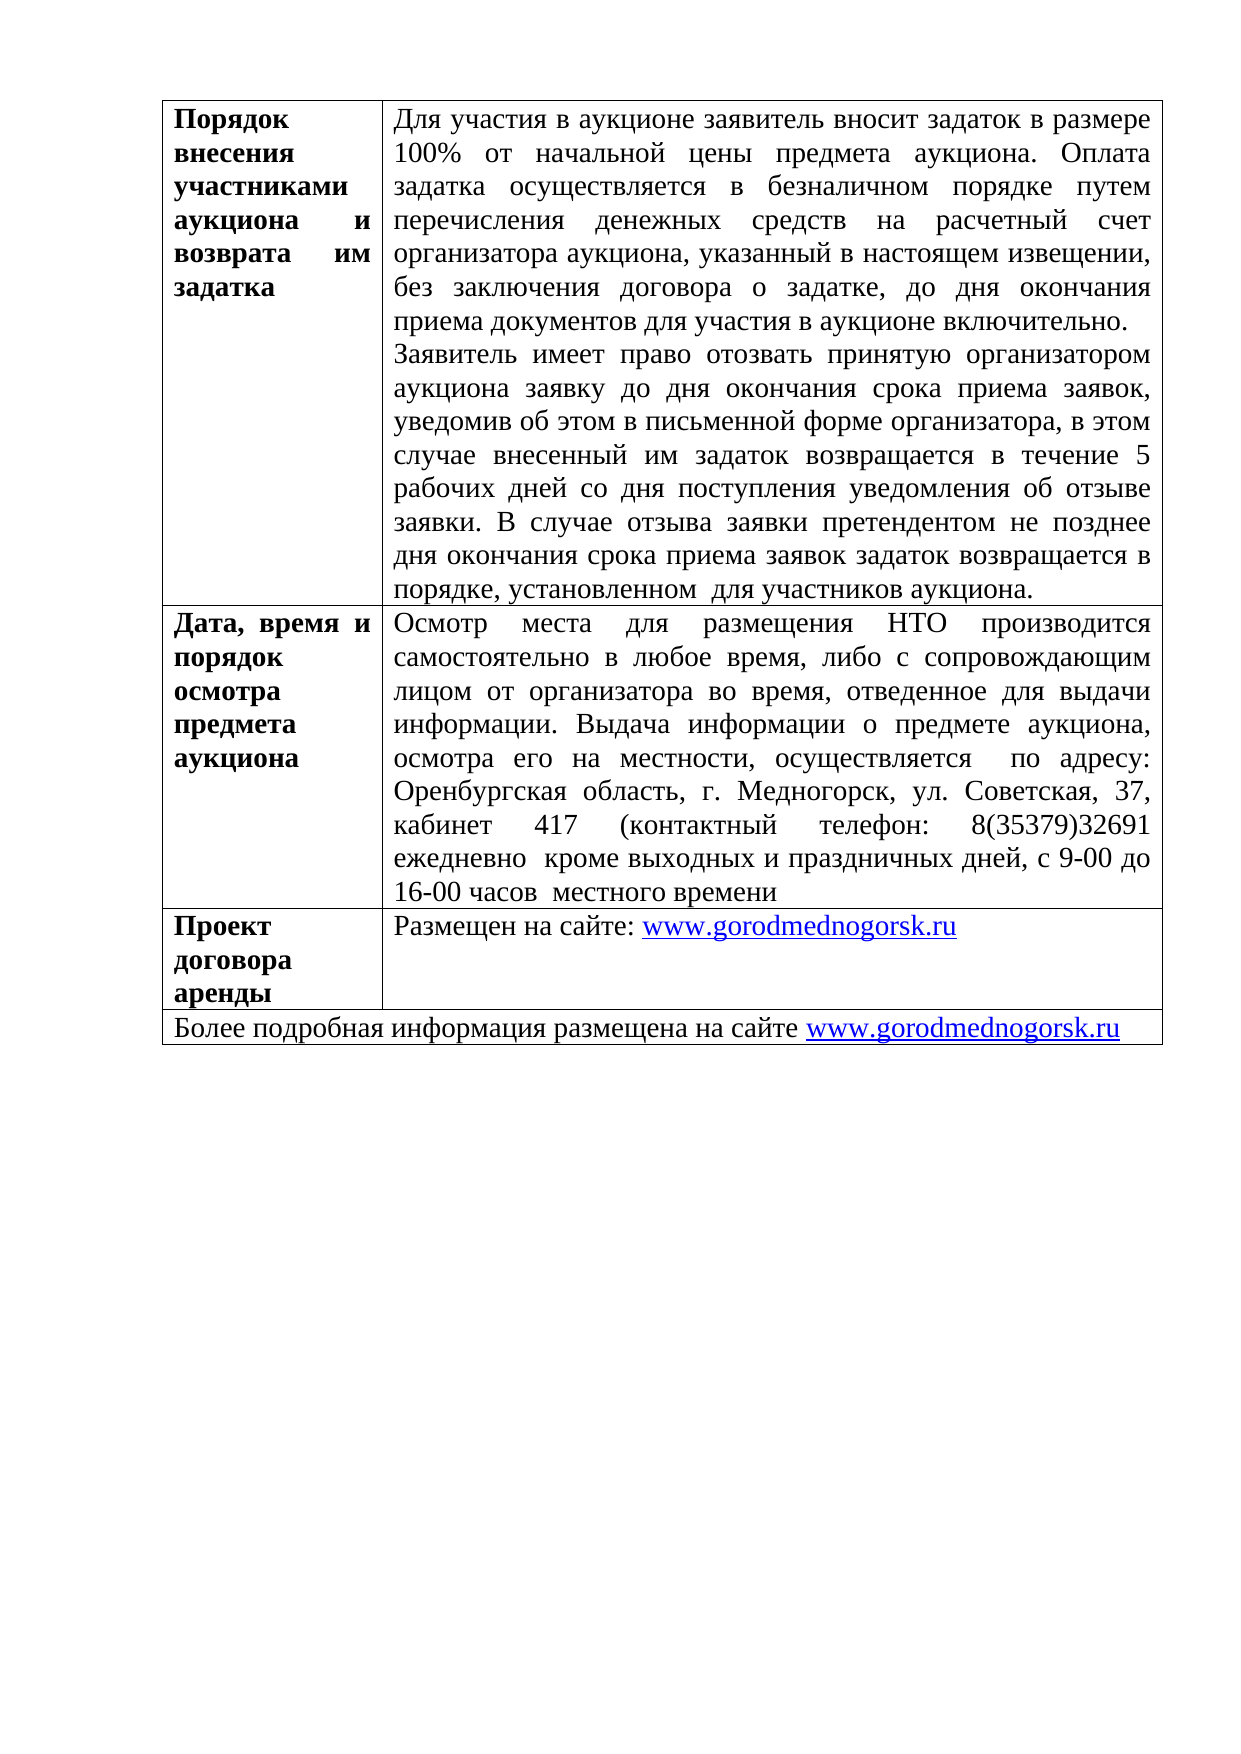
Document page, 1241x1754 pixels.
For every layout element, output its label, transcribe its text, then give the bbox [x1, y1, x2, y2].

table_cell Порядок внесения участниками аукциона и возврата им задатка [163, 101, 382, 604]
table_cell Для участия в аукционе заявитель вносит задаток в размере 100% от начальной цены предмета аукциона. Оплата задатка осуществляется в безналичном порядке путем перечисления денежных средств на расчетный счет организатора аукциона, указанный в настоящем извещении, без заключения договора о задатке, до дня окончания приема документов для участия в аукционе включительно. Заявитель имеет право отозвать принятую организатором аукциона заявку до дня окончания срока приема заявок, уведомив об этом в письменной форме организатора, в этом случае внесенный им задаток возвращается в течение 5 рабочих дней со дня поступления уведомления об отзыве заявки. В случае отзыва заявки претендентом не позднее дня окончания срока приема заявок задаток возвращается в порядке, установленном для участников аукциона. [383, 101, 1162, 604]
table_cell Осмотр места для размещения НТО производится самостоятельно в любое время, либо с сопровождающим лицом от организатора во время, отведенное для выдачи информации. Выдача информации о предмете аукциона, осмотра его на местности, осуществляется по адресу: Оренбургская область, г. Медногорск, ул. Советская, 37, кабинет 417 (контактный телефон: 8(35379)32691 ежедневно кроме выходных и праздничных дней, с 9-00 до 16-00 часов местного времени [383, 606, 1162, 907]
table_cell Более подробная информация размещена на сайте www.gorodmednogorsk.ru [163, 1010, 1162, 1044]
table_cell Дата, время и порядок осмотра предмета аукциона [163, 606, 382, 907]
table_cell Размещен на сайте: www.gorodmednogorsk.ru [383, 909, 1162, 1009]
table_cell Проект договора аренды [163, 909, 382, 1009]
